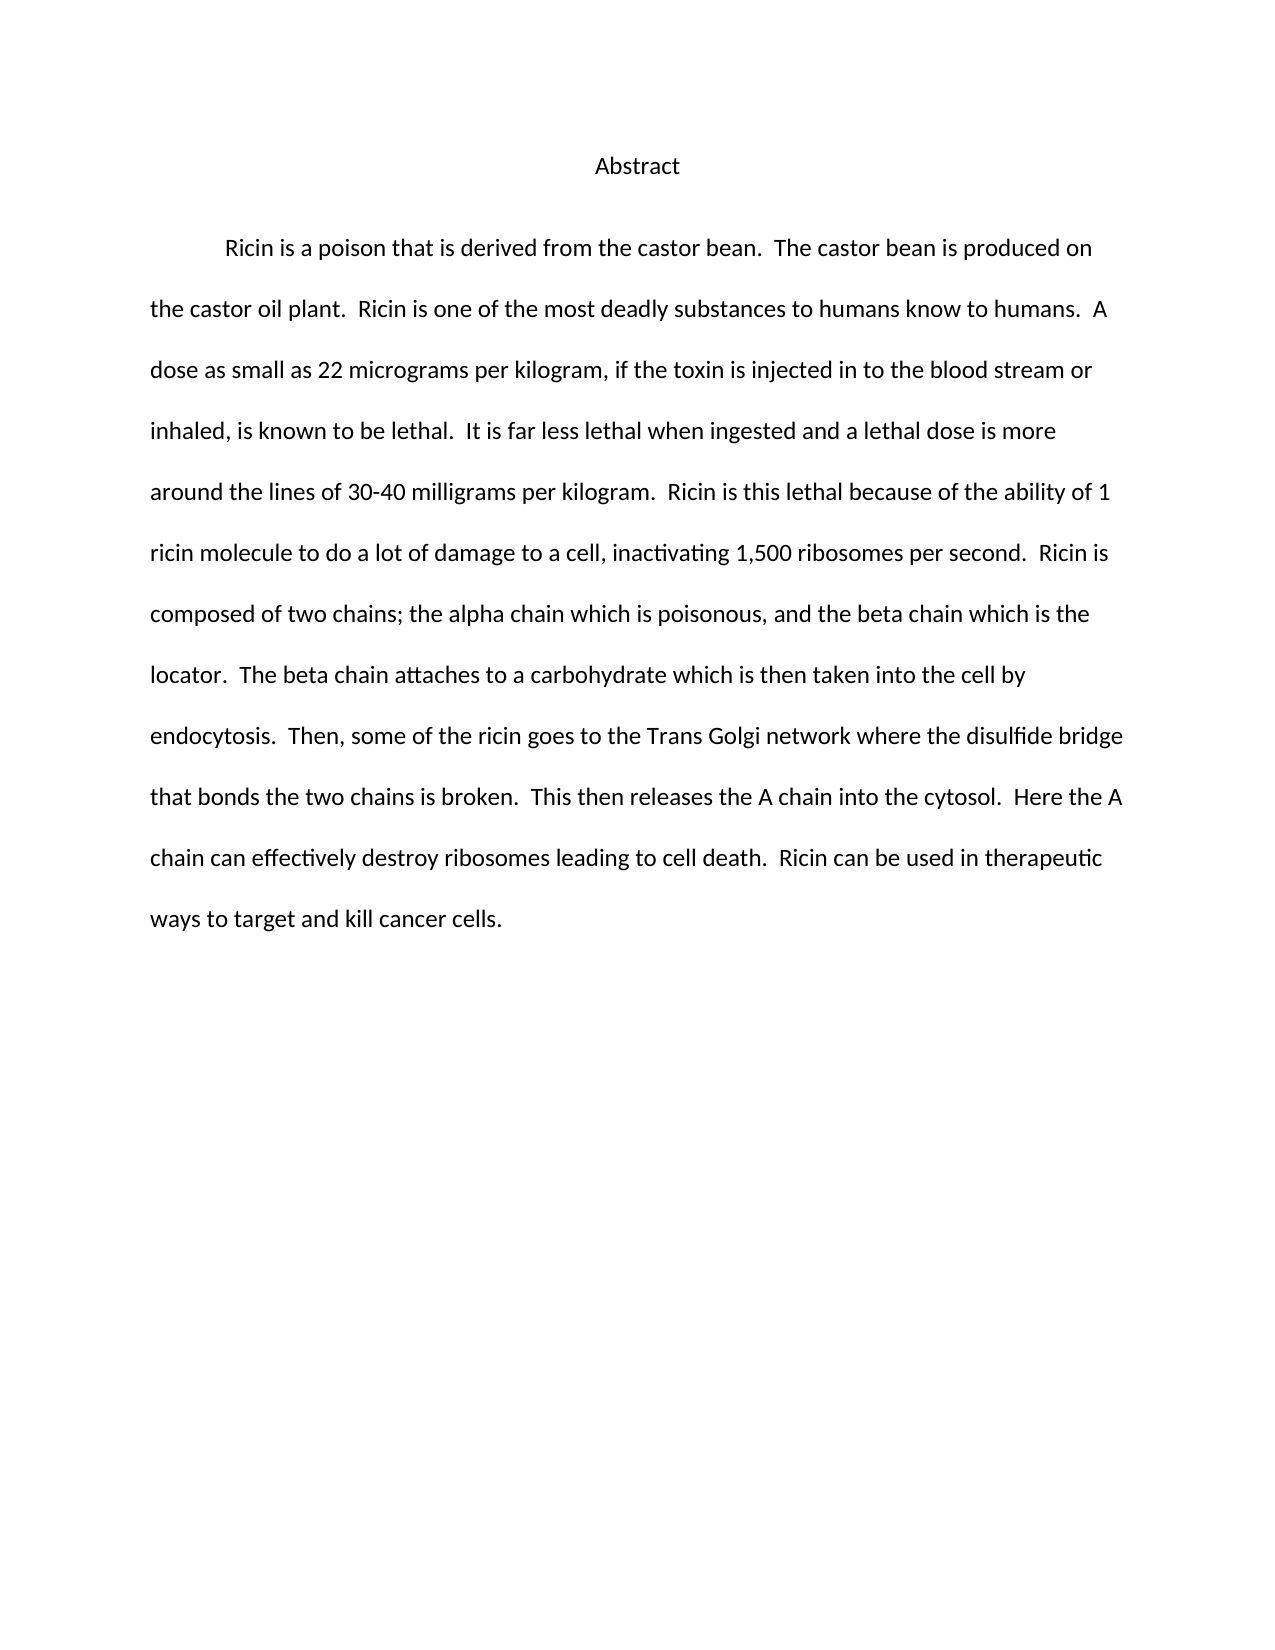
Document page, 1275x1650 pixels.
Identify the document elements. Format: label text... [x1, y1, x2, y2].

text Ricin is a poison that is derived from the castor bean. The castor bean is produced on the castor oil plant. Ricin is one of the most deadly substances to humans know to humans. A dose as small as 22 micrograms per kilogram, if the toxin is injected in to the blood stream or inhaled, is known to be lethal. It is far less lethal when ingested and a lethal dose is more around the lines of 30-40 milligrams per kilogram. Ricin is this lethal because of the ability of 1 ricin molecule to do a lot of damage to a cell, inactivating 1,500 ribosomes per second. Ricin is composed of two chains; the alpha chain which is poisonous, and the beta chain which is the locator. The beta chain attaches to a carbohydrate which is then taken into the cell by endocytosis. Then, some of the ricin goes to the Trans Golgi network where the disulfide bridge that bonds the two chains is broken. This then releases the A chain into the cytosol. Here the A chain can effectively destroy ribosomes leading to cell death. Ricin can be used in therapeutic ways to target and kill cancer cells. [150, 232, 1125, 934]
text Abstract [150, 150, 1125, 181]
